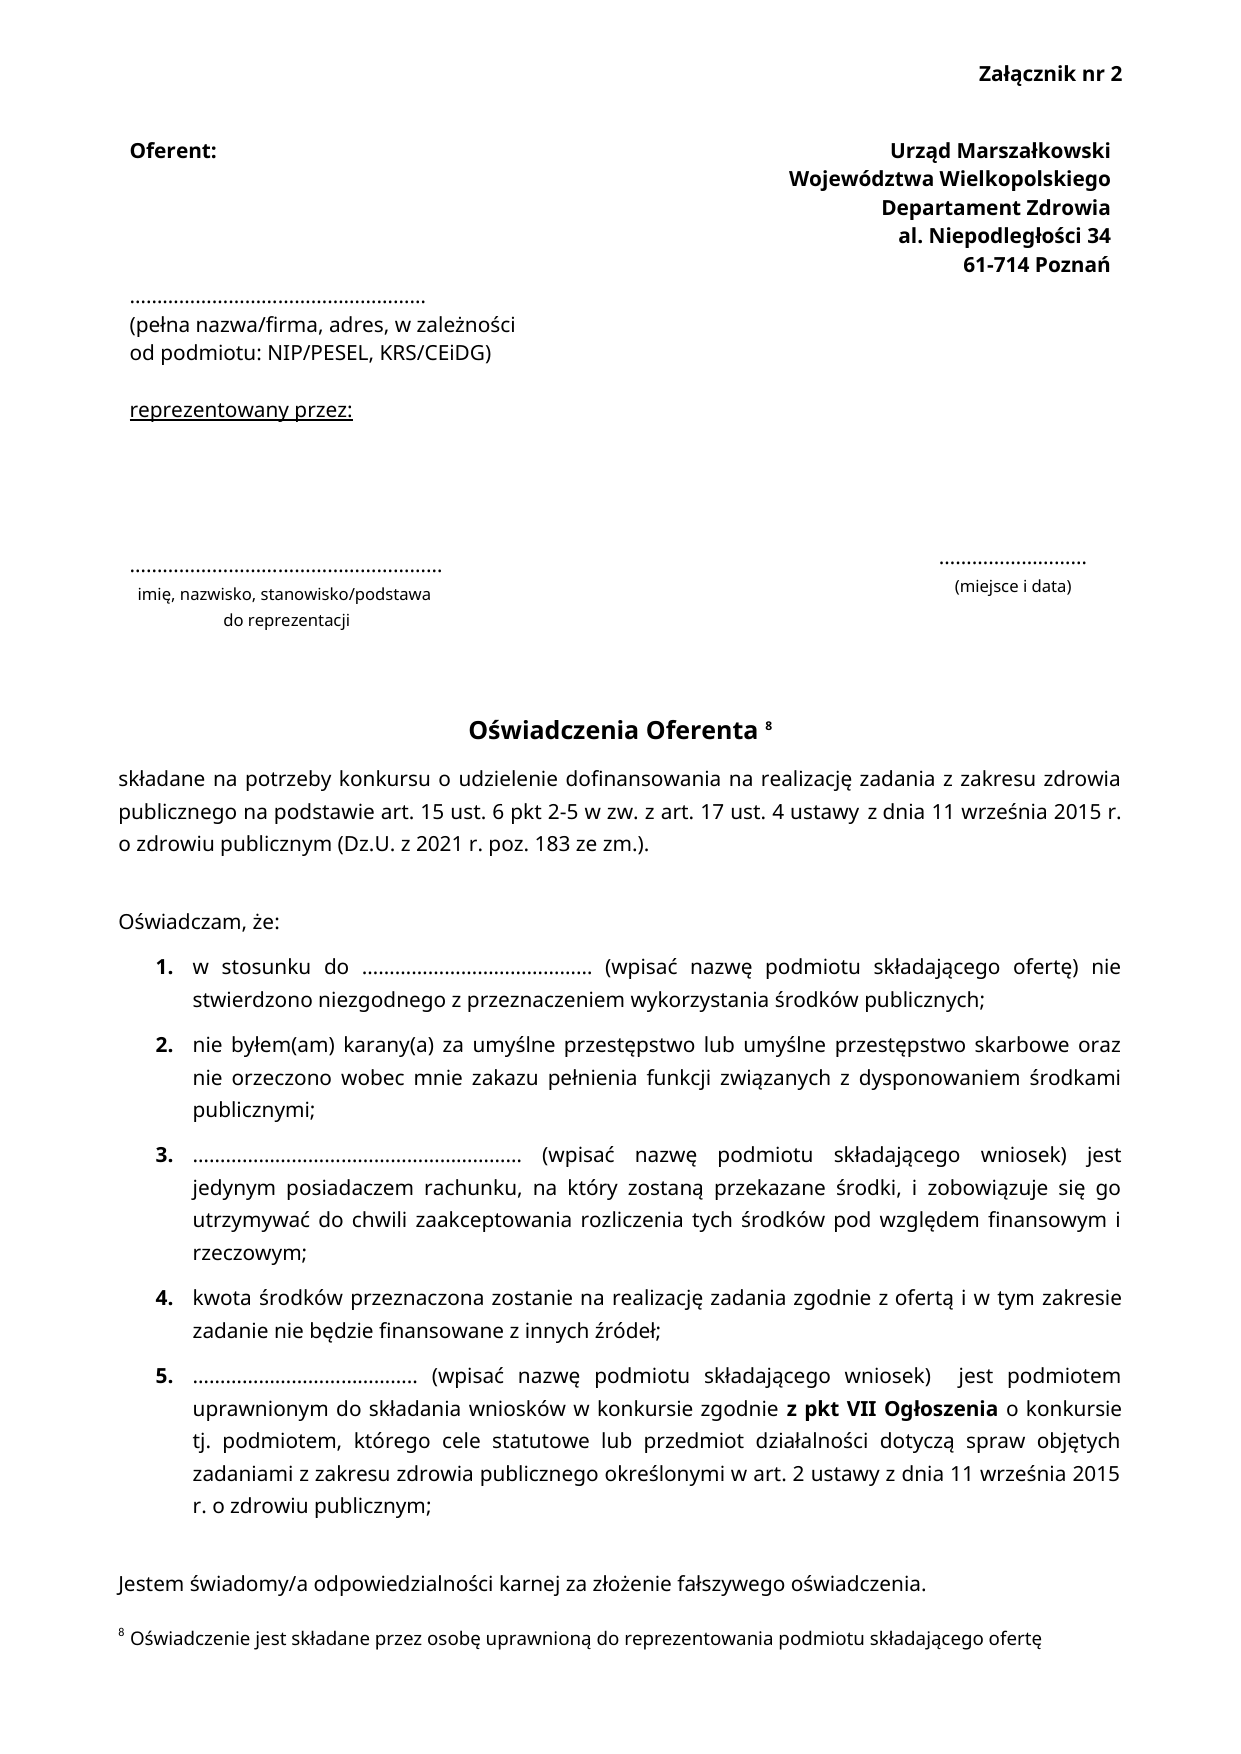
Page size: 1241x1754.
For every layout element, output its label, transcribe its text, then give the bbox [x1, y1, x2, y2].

list ………………………………….. (wpisać nazwę podmiotu składającego wniosek) jest podmiotem uprawnionym do składania wniosków w konkursie zgodnie z pkt VII Ogłoszenia o konkursie tj. podmiotem, którego cele statutowe lub przedmiot działalności dotyczą spraw objętych zadaniami z zakresu zdrowia publicznego określonymi w art. 2 ustawy z dnia 11 września 2015 r. o zdrowiu publicznym; [155, 1361, 1122, 1520]
table_cell ……………………… (miejsce i data) [675, 282, 1122, 635]
list kwota środków przeznaczona zostanie na realizację zadania zgodnie z ofertą i w tym zakresie zadanie nie będzie finansowane z innych źródeł; [155, 1283, 1122, 1344]
text Oświadczenia Oferenta [118, 713, 1122, 747]
table_header Urząd Marszałkowski Województwa Wielkopolskiego Departament Zdrowia al. Niepodległości 34 61-714 Poznań [675, 136, 1122, 282]
list nie byłem(am) karany(a) za umyślne przestępstwo lub umyślne przestępstwo skarbowe oraz nie orzeczono wobec mnie zakazu pełnienia funkcji związanych z dysponowaniem środkami publicznymi; [155, 1030, 1122, 1124]
list …………………………………………………… (wpisać nazwę podmiotu składającego wniosek) jest jedynym posiadaczem rachunku, na który zostaną przekazane środki, i zobowiązuje się go utrzymywać do chwili zaakceptowania rozliczenia tych środków pod względem finansowym i rzeczowym; [155, 1140, 1122, 1267]
text Oświadczam, że: [118, 907, 1122, 936]
table_header Oferent: [118, 136, 675, 282]
table_cell ……………………………………………… (pełna nazwa/firma, adres, w zależności od podmiotu: NIP/PESEL, KRS/CEiDG) reprezentowany przez: ………………………………………………… imię, nazwisko, stanowisko/podstawa do reprezentacji [118, 282, 675, 635]
list w stosunku do …………………………………… (wpisać nazwę podmiotu składającego ofertę) nie stwierdzono niezgodnego z przeznaczeniem wykorzystania środków publicznych; [155, 952, 1122, 1013]
text składane na potrzeby konkursu o udzielenie dofinansowania na realizację zadania z zakresu zdrowia publicznego na podstawie art. 15 ust. 6 pkt 2-5 w zw. z art. 17 ust. 4 ustawy z dnia 11 września 2015 r. o zdrowiu publicznym (Dz.U. z 2021 r. poz. 183 ze zm.). [118, 764, 1122, 858]
text Jestem świadomy/a odpowiedzialności karnej za złożenie fałszywego oświadczenia. [118, 1569, 1122, 1598]
